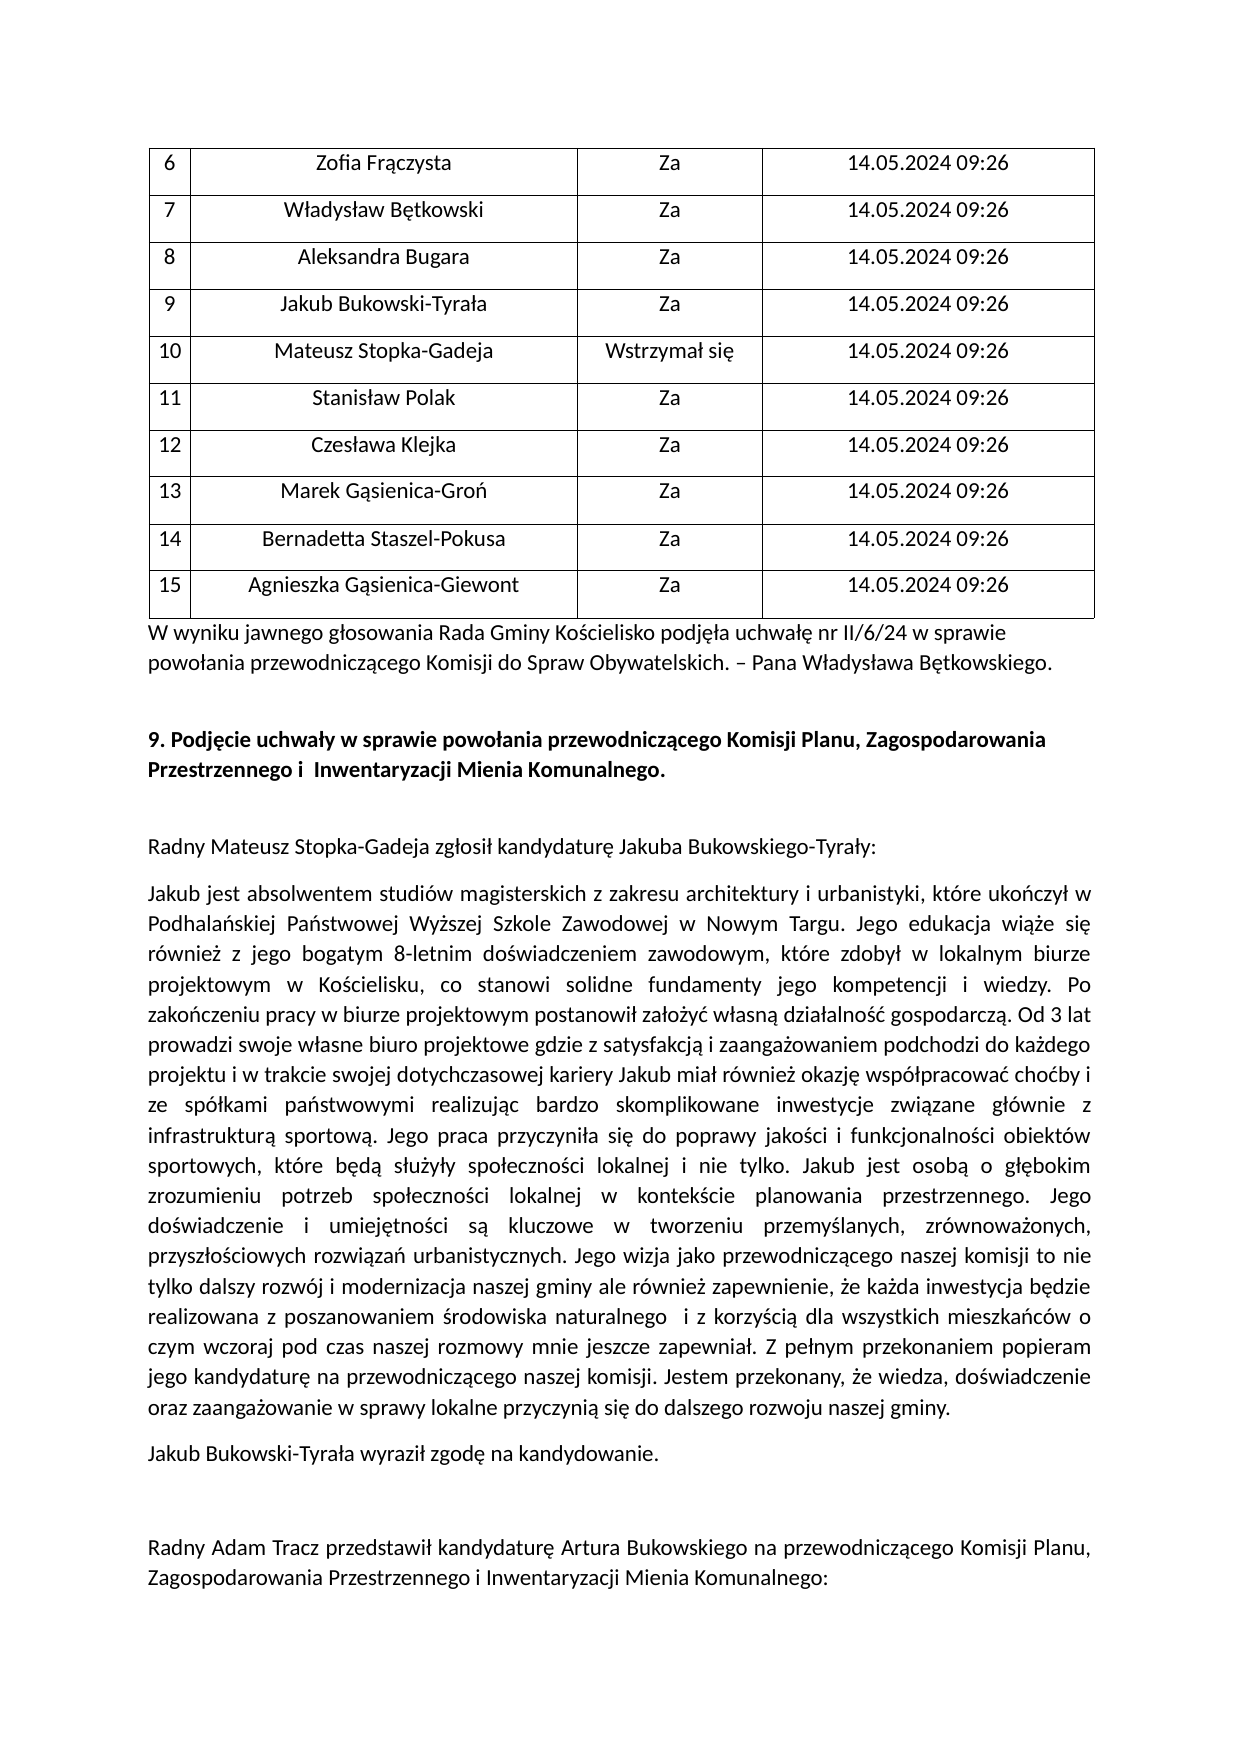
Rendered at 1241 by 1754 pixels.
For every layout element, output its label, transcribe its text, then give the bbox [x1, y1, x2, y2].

table_cell Jakub Bukowski-Tyrała [191, 290, 577, 336]
table_cell Agnieszka Gąsienica-Giewont [191, 571, 577, 617]
text Jakub Bukowski-Tyrała wyraził zgodę na kandydowanie. [148, 1439, 1093, 1467]
table_cell Aleksandra Bugara [191, 243, 577, 288]
table_cell Stanisław Polak [191, 384, 577, 429]
table_cell 14.05.2024 09:26 [763, 149, 1094, 194]
table_cell Mateusz Stopka-Gadeja [191, 337, 577, 382]
table_cell 14.05.2024 09:26 [763, 196, 1094, 242]
table_cell 14.05.2024 09:26 [763, 525, 1094, 570]
table_cell Za [578, 290, 762, 336]
text W wyniku jawnego głosowania Rada Gminy Kościelisko podjęła uchwałę nr II/6/24 w sprawie powołania przewodniczącego Komisji do Spraw Obywatelskich. – Pana Władysława Bętkowskiego. [148, 619, 1093, 676]
table_cell 12 [150, 431, 190, 476]
table_cell 10 [150, 337, 190, 382]
table_cell 14.05.2024 09:26 [763, 290, 1094, 336]
text Jakub jest absolwentem studiów magisterskich z zakresu architektury i urbanistyki, które ukończył w Podhalańskiej Państwowej Wyższej Szkole Zawodowej w Nowym Targu. Jego edukacja wiąże się również z jego bogatym 8-letnim doświadczeniem zawodowym, które zdobył w lokalnym biurze projektowym w Kościelisku, co stanowi solidne fundamenty jego kompetencji i wiedzy. Po zakończeniu pracy w biurze projektowym postanowił założyć własną działalność gospodarczą. Od 3 lat prowadzi swoje własne biuro projektowe gdzie z satysfakcją i zaangażowaniem podchodzi do każdego projektu i w trakcie swojej dotychczasowej kariery Jakub miał również okazję współpracować choćby i ze spółkami państwowymi realizując bardzo skomplikowane inwestycje związane głównie z infrastrukturą sportową. Jego praca przyczyniła się do poprawy jakości i funkcjonalności obiektów sportowych, które będą służyły społeczności lokalnej i nie tylko. Jakub jest osobą o głębokim zrozumieniu potrzeb społeczności lokalnej w kontekście planowania przestrzennego. Jego doświadczenie i umiejętności są kluczowe w tworzeniu przemyślanych, zrównoważonych, przyszłościowych rozwiązań urbanistycznych. Jego wizja jako przewodniczącego naszej komisji to nie tylko dalszy rozwój i modernizacja naszej gminy ale również zapewnienie, że każda inwestycja będzie realizowana z poszanowaniem środowiska naturalnego i z korzyścią dla wszystkich mieszkańców o czym wczoraj pod czas naszej rozmowy mnie jeszcze zapewniał. Z pełnym przekonaniem popieram jego kandydaturę na przewodniczącego naszej komisji. Jestem przekonany, że wiedza, doświadczenie oraz zaangażowanie w sprawy lokalne przyczynią się do dalszego rozwoju naszej gminy. [148, 879, 1093, 1421]
text Radny Mateusz Stopka-Gadeja zgłosił kandydaturę Jakuba Bukowskiego-Tyrały: [148, 832, 1093, 860]
table_cell Za [578, 384, 762, 429]
table_cell Za [578, 571, 762, 617]
table_cell 14.05.2024 09:26 [763, 477, 1094, 523]
text Radny Adam Tracz przedstawił kandydaturę Artura Bukowskiego na przewodniczącego Komisji Planu, Zagospodarowania Przestrzennego i Inwentaryzacji Mienia Komunalnego: [148, 1533, 1093, 1591]
table_cell 14.05.2024 09:26 [763, 384, 1094, 429]
table_cell Czesława Klejka [191, 431, 577, 476]
table_cell 14.05.2024 09:26 [763, 243, 1094, 288]
table_cell 14.05.2024 09:26 [763, 571, 1094, 617]
table_cell Władysław Bętkowski [191, 196, 577, 242]
table_cell 11 [150, 384, 190, 429]
table_cell Za [578, 525, 762, 570]
table_cell 14 [150, 525, 190, 570]
table_cell Wstrzymał się [578, 337, 762, 382]
table_cell Za [578, 196, 762, 242]
table_cell Za [578, 243, 762, 288]
table_cell Za [578, 149, 762, 194]
table_cell 6 [150, 149, 190, 194]
table_cell 9 [150, 290, 190, 336]
table_cell 14.05.2024 09:26 [763, 431, 1094, 476]
table_cell Za [578, 477, 762, 523]
table_cell Bernadetta Staszel-Pokusa [191, 525, 577, 570]
table_cell 15 [150, 571, 190, 617]
table_cell Za [578, 431, 762, 476]
text 9. Podjęcie uchwały w sprawie powołania przewodniczącego Komisji Planu, Zagospodarowania Przestrzennego i Inwentaryzacji Mienia Komunalnego. [148, 695, 1093, 813]
table_cell 7 [150, 196, 190, 242]
table_cell Marek Gąsienica-Groń [191, 477, 577, 523]
table_cell Zofia Frączysta [191, 149, 577, 194]
table_cell 14.05.2024 09:26 [763, 337, 1094, 382]
table_cell 8 [150, 243, 190, 288]
table_cell 13 [150, 477, 190, 523]
